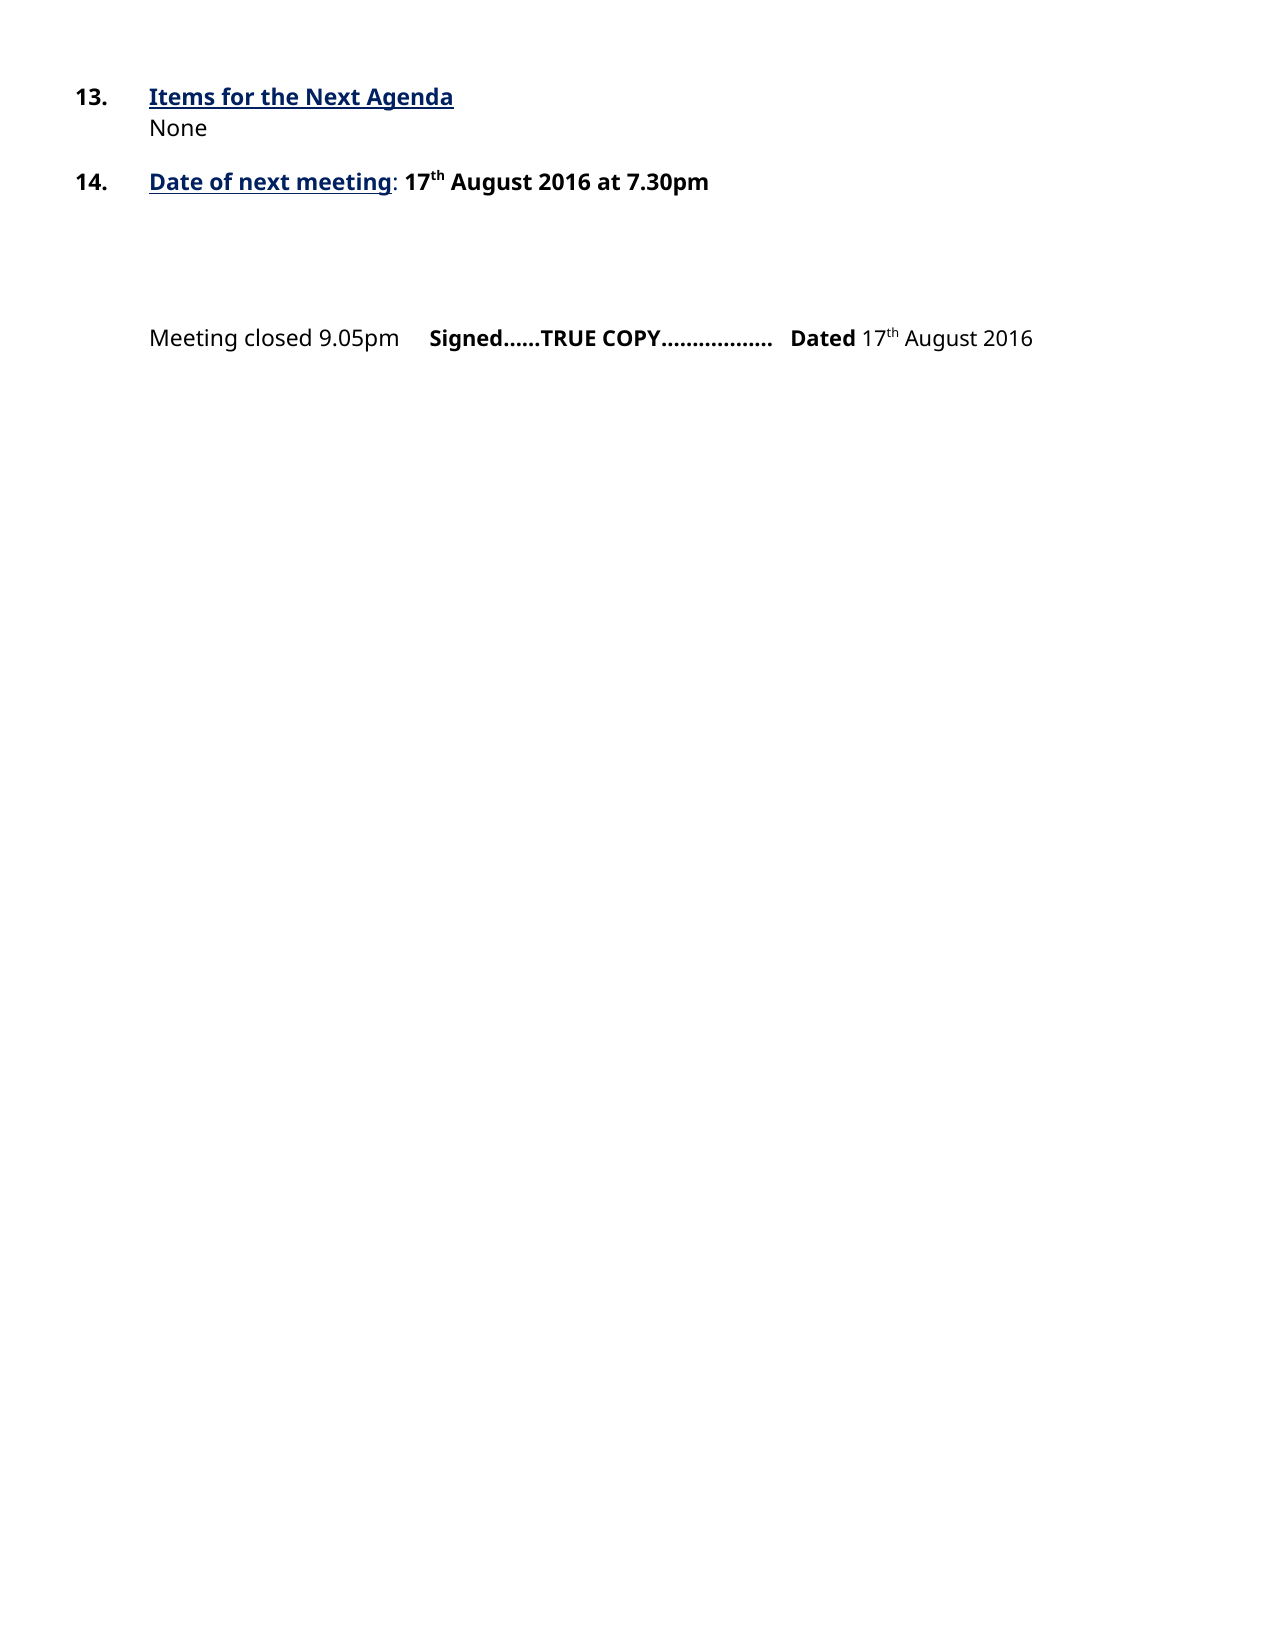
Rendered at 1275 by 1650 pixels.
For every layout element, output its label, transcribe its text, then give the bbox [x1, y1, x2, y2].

text 14. Date of next meeting: 17th August 2016 at [75, 166, 1200, 197]
text Meeting closed 9.05pm Signed……TRUE COPY……………… Dated 17th August 2016 [75, 322, 1200, 354]
text None [75, 112, 1200, 143]
text 13. Items for the Next Agenda [75, 81, 1200, 112]
